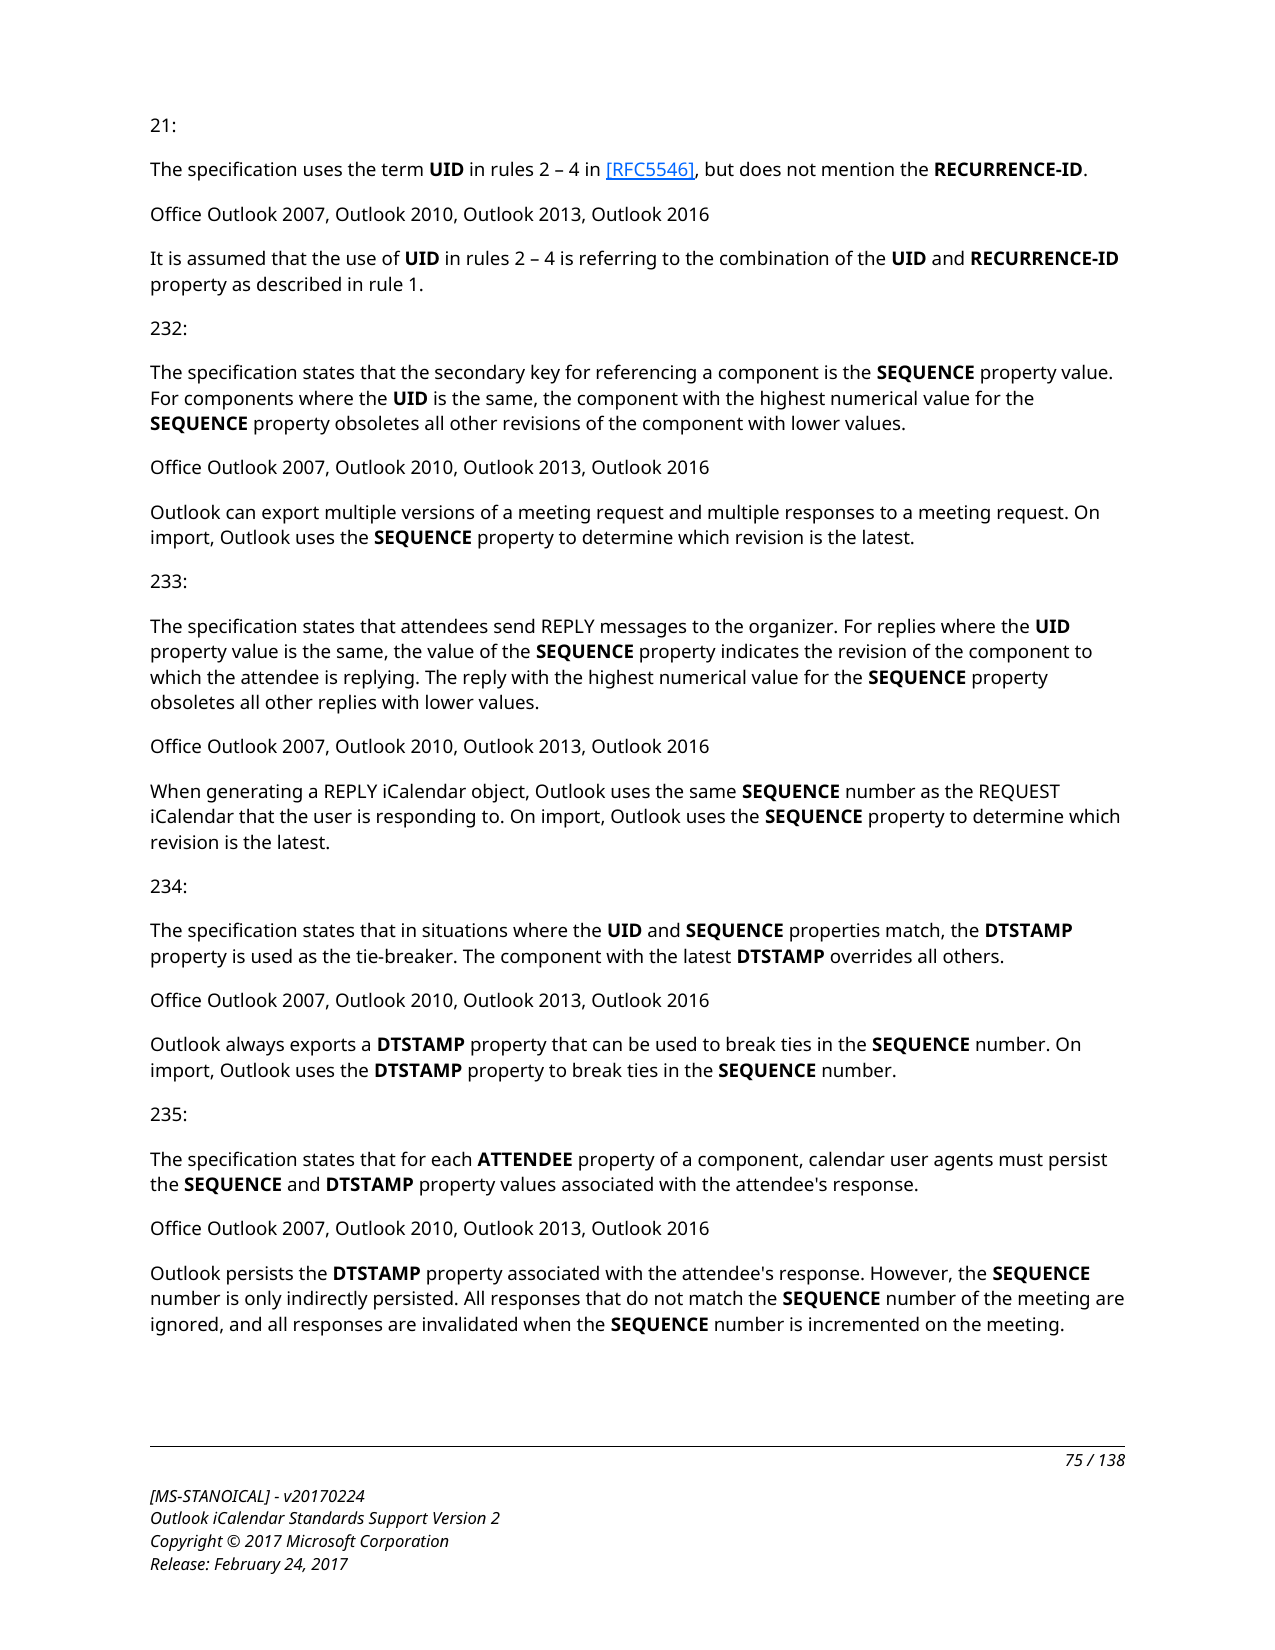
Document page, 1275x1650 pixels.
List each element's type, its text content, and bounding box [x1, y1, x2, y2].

text Office Outlook 2007, Outlook 2010, Outlook 2013, Outlook 2016 [150, 1216, 1125, 1241]
text V0232: [150, 315, 1125, 341]
text The specification states that for each ATTENDEE property of a component, calendar user agents must persist the SEQUENCE and DTSTAMP property values associated with the attendee's response. [150, 1146, 1125, 1197]
text Office Outlook 2007, Outlook 2010, Outlook 2013, Outlook 2016 [150, 734, 1125, 759]
text The specification uses the term UID in rules 2 – 4 in [RFC5546], but does not mention the RECURRENCE-ID. [150, 157, 1125, 182]
text Office Outlook 2007, Outlook 2010, Outlook 2013, Outlook 2016 [150, 987, 1125, 1013]
text Outlook persists the DTSTAMP property associated with the attendee's response. However, the SEQUENCE number is only indirectly persisted. All responses that do not match the SEQUENCE number of the meeting are ignored, and all responses are invalidated when the SEQUENCE number is incremented on the meeting. [150, 1260, 1125, 1336]
text Outlook always exports a DTSTAMP property that can be used to break ties in the SEQUENCE number. On import, Outlook uses the DTSTAMP property to break ties in the SEQUENCE number. [150, 1032, 1125, 1083]
text It is assumed that the use of UID in rules 2 – 4 is referring to the combination of the UID and RECURRENCE-ID property as described in rule 1. [150, 245, 1125, 296]
text V0235: [150, 1102, 1125, 1127]
text The specification states that the secondary key for referencing a component is the SEQUENCE property value. For components where the UID is the same, the component with the highest numerical value for the SEQUENCE property obsoletes all other revisions of the component with lower values. [150, 359, 1125, 436]
text Office Outlook 2007, Outlook 2010, Outlook 2013, Outlook 2016 [150, 455, 1125, 480]
text C0021: [150, 112, 1125, 138]
text The specification states that in situations where the UID and SEQUENCE properties match, the DTSTAMP property is used as the tie-breaker. The component with the latest DTSTAMP overrides all others. [150, 918, 1125, 969]
text Office Outlook 2007, Outlook 2010, Outlook 2013, Outlook 2016 [150, 201, 1125, 227]
text Outlook can export multiple versions of a meeting request and multiple responses to a meeting request. On import, Outlook uses the SEQUENCE property to determine which revision is the latest. [150, 499, 1125, 550]
text V0233: [150, 569, 1125, 594]
text When generating a REPLY iCalendar object, Outlook uses the same SEQUENCE number as the REQUEST iCalendar that the user is responding to. On import, Outlook uses the SEQUENCE property to determine which revision is the latest. [150, 778, 1125, 855]
text The specification states that attendees send REPLY messages to the organizer. For replies where the UID property value is the same, the value of the SEQUENCE property indicates the revision of the component to which the attendee is replying. The reply with the highest numerical value for the SEQUENCE property obsoletes all other replies with lower values. [150, 613, 1125, 715]
text V0234: [150, 873, 1125, 899]
